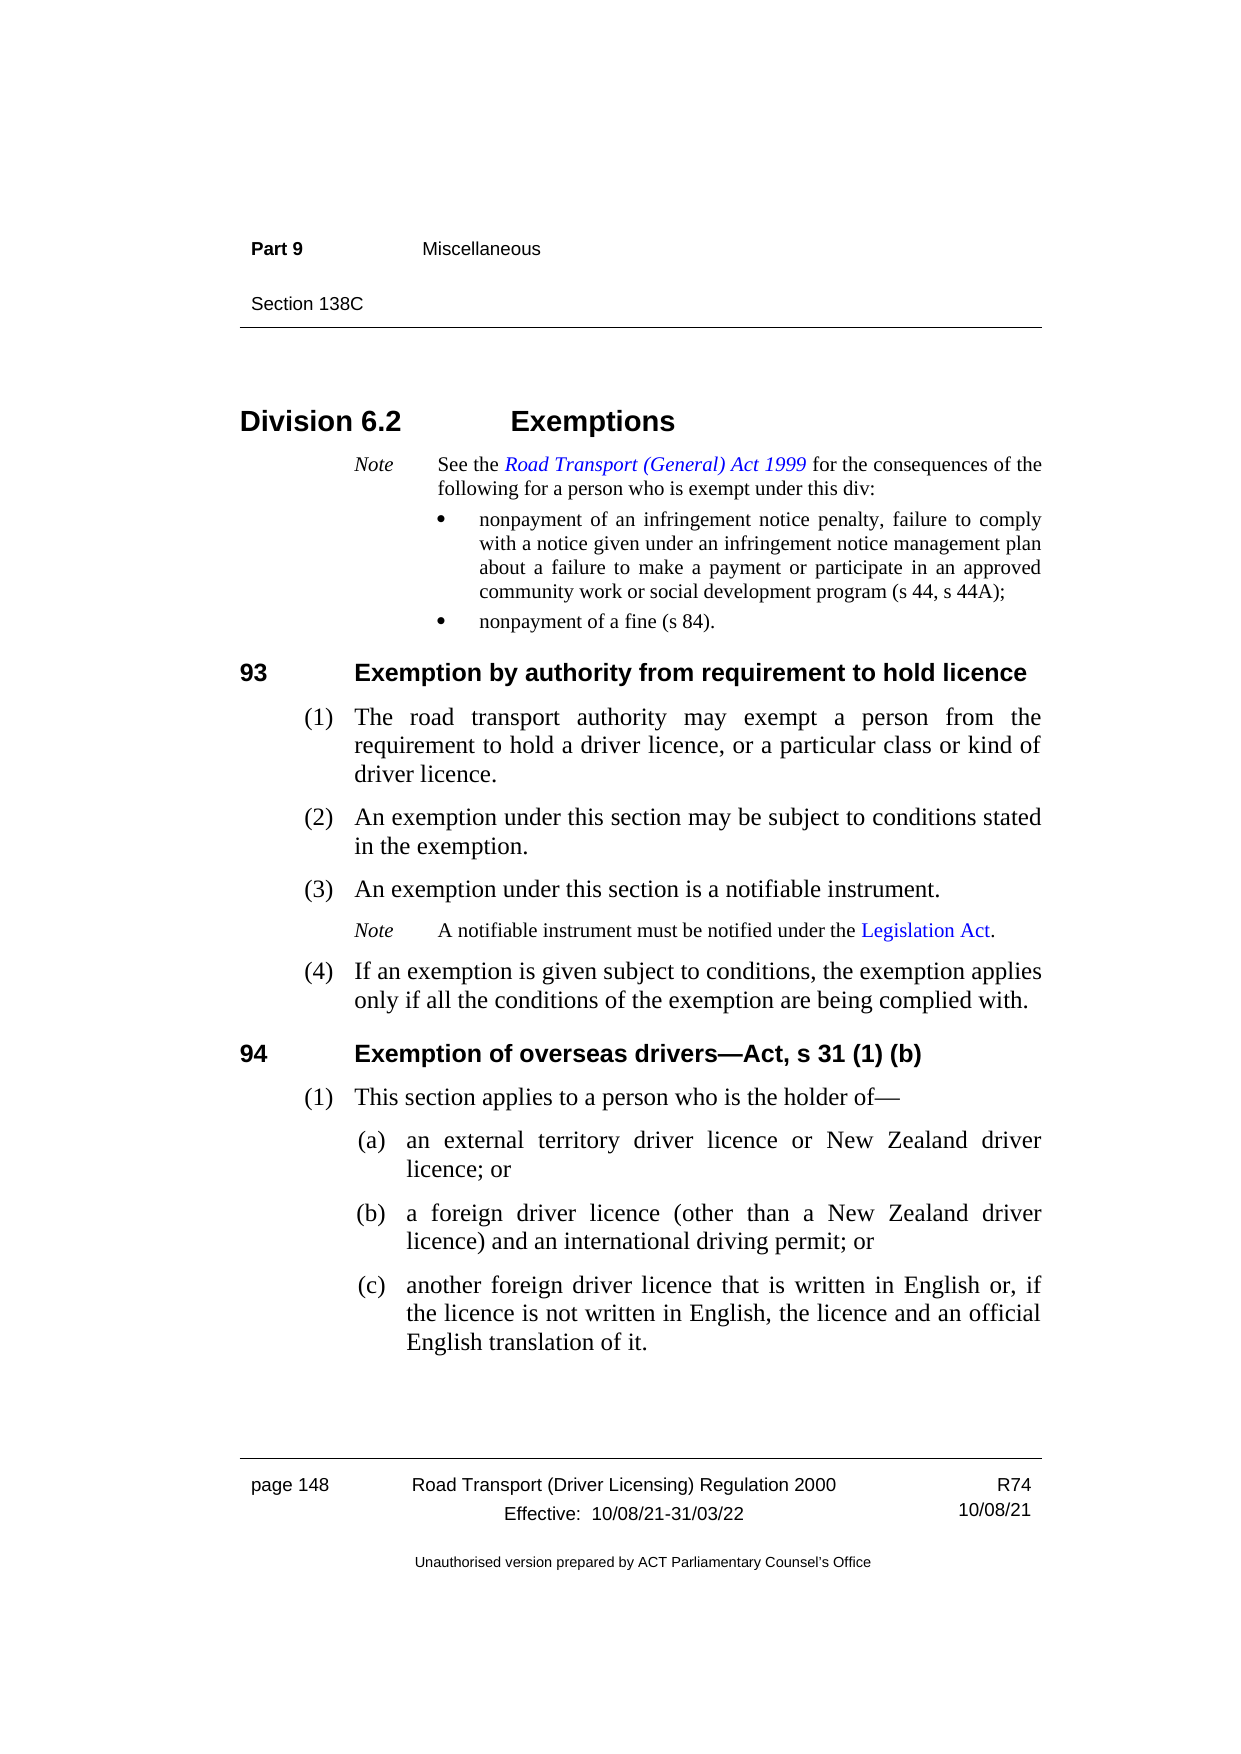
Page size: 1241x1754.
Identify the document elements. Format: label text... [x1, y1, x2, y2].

text (2) An exemption under this section may be subject to conditions stated in the exemption. [239, 802, 1042, 860]
text (c) another foreign driver licence that is written in English or, if the licence is not written in English, the licence and an official English translation of it. [239, 1270, 1042, 1356]
text  nonpayment of an infringement notice penalty, failure to comply with a notice given under an infringement notice management plan about a failure to make a payment or participate in an approved community work or social development program (s 44, s 44A); [437, 507, 1042, 603]
text Note See the Road Transport (General) Act 1999 for the consequences of the following for a person who is exempt under this div: [354, 452, 1042, 500]
text (1) This section applies to a person who is the holder of— [239, 1082, 1042, 1111]
text (a) an external territory driver licence or driver licence; or [239, 1126, 1042, 1183]
text (4) If an exemption is given subject to conditions, the exemption applies only if all the conditions of the exemption are being complied with. [239, 956, 1042, 1014]
text (b) a foreign driver licence (other than a driver licence) and an international driving permit; or [239, 1198, 1042, 1255]
text (1) The road transport authority may exempt a person from the requirement to hold a driver licence, or a particular class or kind of driver licence. [239, 702, 1042, 788]
text Note A notifiable instrument must be notified under the Legislation Act. [354, 918, 1042, 942]
text 93 Exemption by authority from requirement to hold licence [239, 658, 1042, 687]
text Division 6.2 Exemptions [239, 404, 1042, 438]
text 94 Exemption of overseas drivers—Act, s 31 (1) (b) [239, 1039, 1042, 1068]
text (3) An exemption under this section is a notifiable instrument. [239, 874, 1042, 903]
text  nonpayment of a fine (s 84). [437, 609, 1042, 633]
